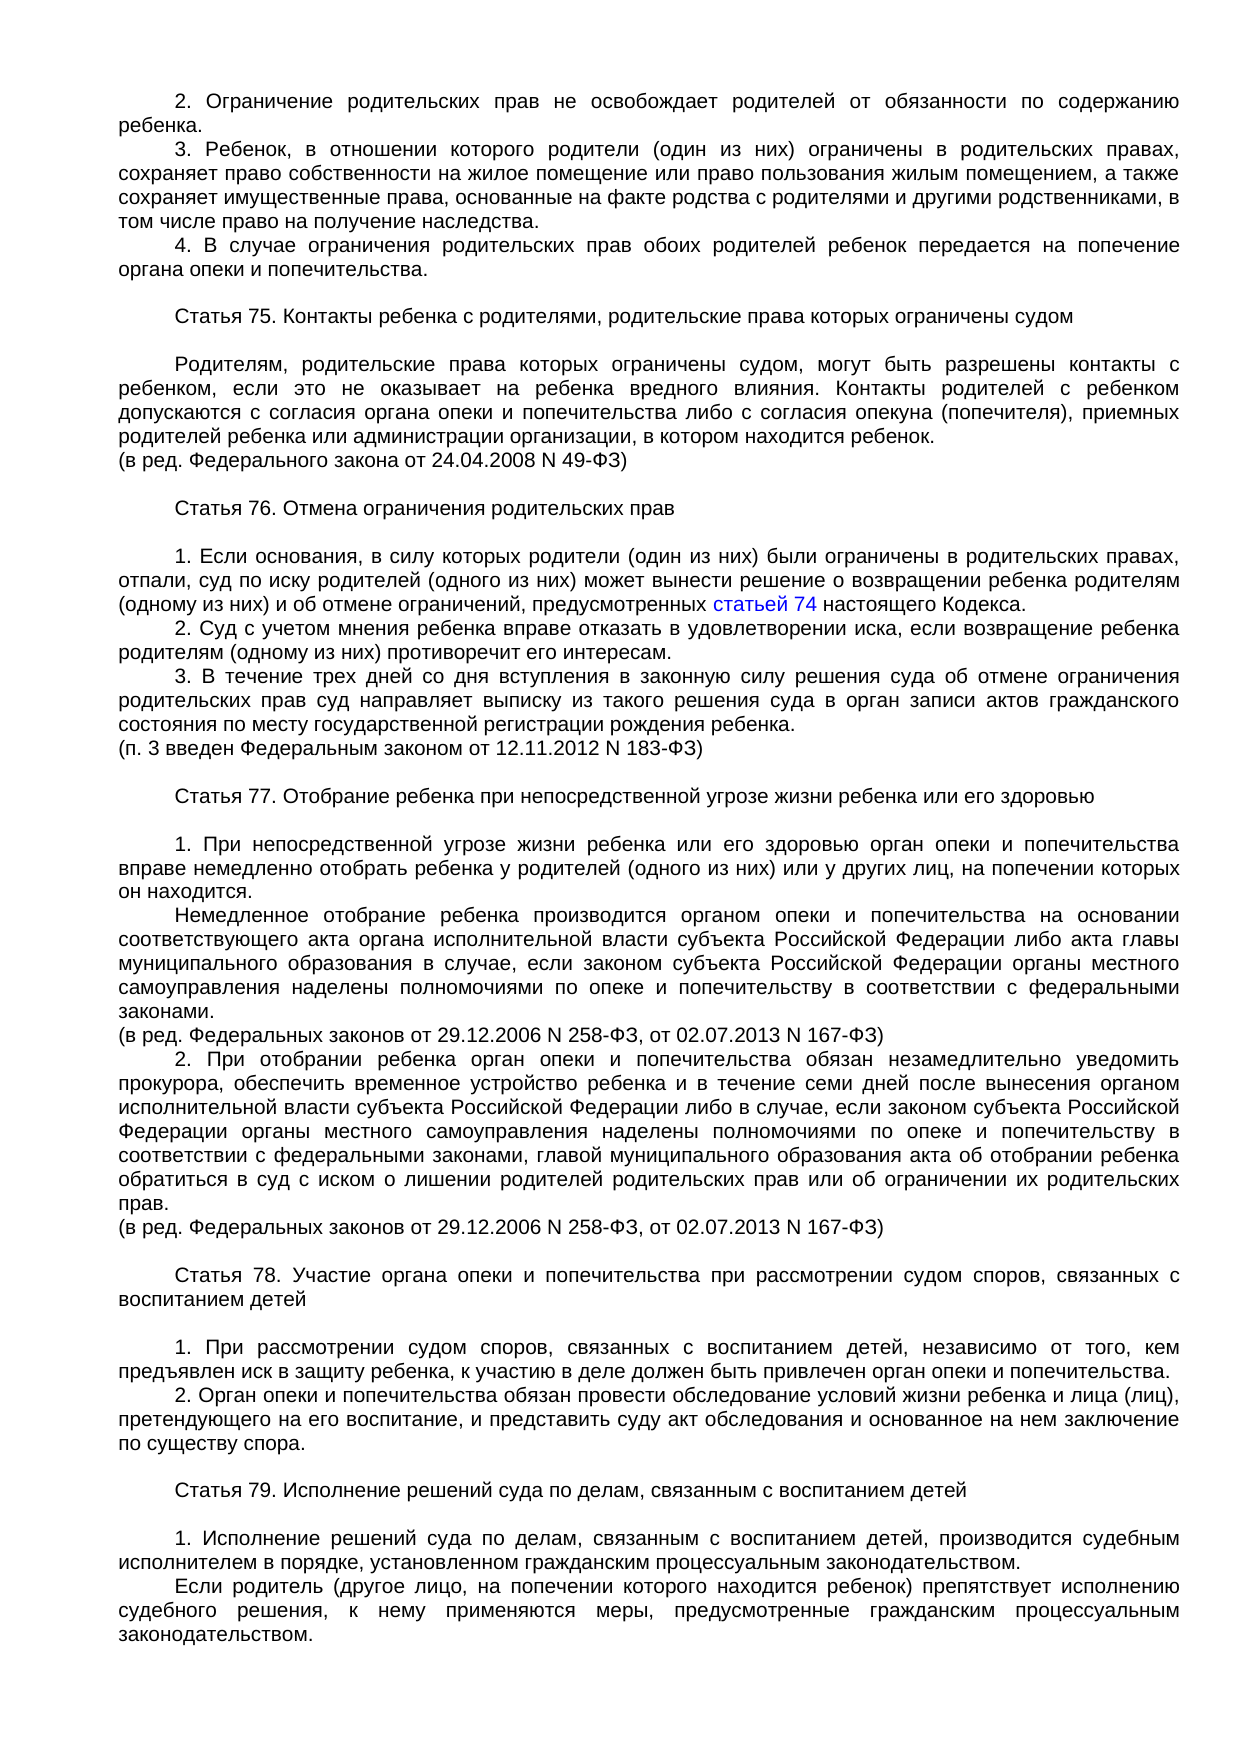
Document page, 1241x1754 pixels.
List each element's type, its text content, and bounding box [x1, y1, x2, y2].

text Статья 76. Отмена ограничения родительских прав [118, 496, 1181, 520]
text Статья 78. Участие органа опеки и попечительства при рассмотрении судом споров, связанных с воспитанием детей [118, 1263, 1181, 1311]
text (в ред. Федеральных законов от 29.12.2006 N 258-ФЗ, от 02.07.2013 N 167-ФЗ) [118, 1215, 1181, 1239]
text 4. В случае ограничения родительских прав обоих родителей ребенок передается на попечение органа опеки и попечительства. [118, 232, 1181, 280]
text (в ред. Федеральных законов от 29.12.2006 N 258-ФЗ, от 02.07.2013 N 167-ФЗ) [118, 1023, 1181, 1047]
text (в ред. Федерального закона от 24.04.2008 N 49-ФЗ) [118, 448, 1181, 472]
text 2. Орган опеки и попечительства обязан провести обследование условий жизни ребенка и лица (лиц), претендующего на его воспитание, и представить суду акт обследования и основанное на нем заключение по существу спора. [118, 1382, 1181, 1454]
text 2. Суд с учетом мнения ребенка вправе отказать в удовлетворении иска, если возвращение ребенка родителям (одному из них) противоречит его интересам. [118, 616, 1181, 664]
text Немедленное отобрание ребенка производится органом опеки и попечительства на основании соответствующего акта органа исполнительной власти субъекта Российской Федерации либо акта главы муниципального образования в случае, если законом субъекта Российской Федерации органы местного самоуправления наделены полномочиями по опеке и попечительству в соответствии с федеральными законами. [118, 903, 1181, 1023]
text Статья 75. Контакты ребенка с родителями, родительские права которых ограничены судом [118, 304, 1181, 328]
text Если родитель (другое лицо, на попечении которого находится ребенок) препятствует исполнению судебного решения, к нему применяются меры, предусмотренные гражданским процессуальным законодательством. [118, 1574, 1181, 1646]
text 1. При непосредственной угрозе жизни ребенка или его здоровью орган опеки и попечительства вправе немедленно отобрать ребенка у родителей (одного из них) или у других лиц, на попечении которых он находится. [118, 831, 1181, 903]
text 1. Исполнение решений суда по делам, связанным с воспитанием детей, производится судебным исполнителем в порядке, установленном гражданским процессуальным законодательством. [118, 1526, 1181, 1574]
text Родителям, родительские права которых ограничены судом, могут быть разрешены контакты с ребенком, если это не оказывает на ребенка вредного влияния. Контакты родителей с ребенком допускаются с согласия органа опеки и попечительства либо с согласия опекуна (попечителя), приемных родителей ребенка или администрации организации, в котором находится ребенок. [118, 352, 1181, 448]
text 2. Ограничение родительских прав не освобождает родителей от обязанности по содержанию ребенка. [118, 89, 1181, 137]
text (п. 3 введен Федеральным законом от 12.11.2012 N 183-ФЗ) [118, 736, 1181, 759]
text 3. Ребенок, в отношении которого родители (один из них) ограничены в родительских правах, сохраняет право собственности на жилое помещение или право пользования жилым помещением, а также сохраняет имущественные права, основанные на факте родства с родителями и другими родственниками, в том числе право на получение наследства. [118, 137, 1181, 232]
text 2. При отобрании ребенка орган опеки и попечительства обязан незамедлительно уведомить прокурора, обеспечить временное устройство ребенка и в течение семи дней после вынесения органом исполнительной власти субъекта Российской Федерации либо в случае, если законом субъекта Российской Федерации органы местного самоуправления наделены полномочиями по опеке и попечительству в соответствии с федеральными законами, главой муниципального образования акта об отобрании ребенка обратиться в суд с иском о лишении родителей родительских прав или об ограничении их родительских прав. [118, 1047, 1181, 1215]
text Статья 79. Исполнение решений суда по делам, связанным с воспитанием детей [118, 1478, 1181, 1502]
text 1. Если основания, в силу которых родители (один из них) были ограничены в родительских правах, отпали, суд по иску родителей (одного из них) может вынести решение о возвращении ребенка родителям (одному из них) и об отмене ограничений, предусмотренных статьей 74 настоящего Кодекса. [118, 544, 1181, 616]
text 3. В течение трех дней со дня вступления в законную силу решения суда об отмене ограничения родительских прав суд направляет выписку из такого решения суда в орган записи актов гражданского состояния по месту государственной регистрации рождения ребенка. [118, 664, 1181, 736]
text Статья 77. Отобрание ребенка при непосредственной угрозе жизни ребенка или его здоровью [118, 783, 1181, 807]
text 1. При рассмотрении судом споров, связанных с воспитанием детей, независимо от того, кем предъявлен иск в защиту ребенка, к участию в деле должен быть привлечен орган опеки и попечительства. [118, 1334, 1181, 1382]
